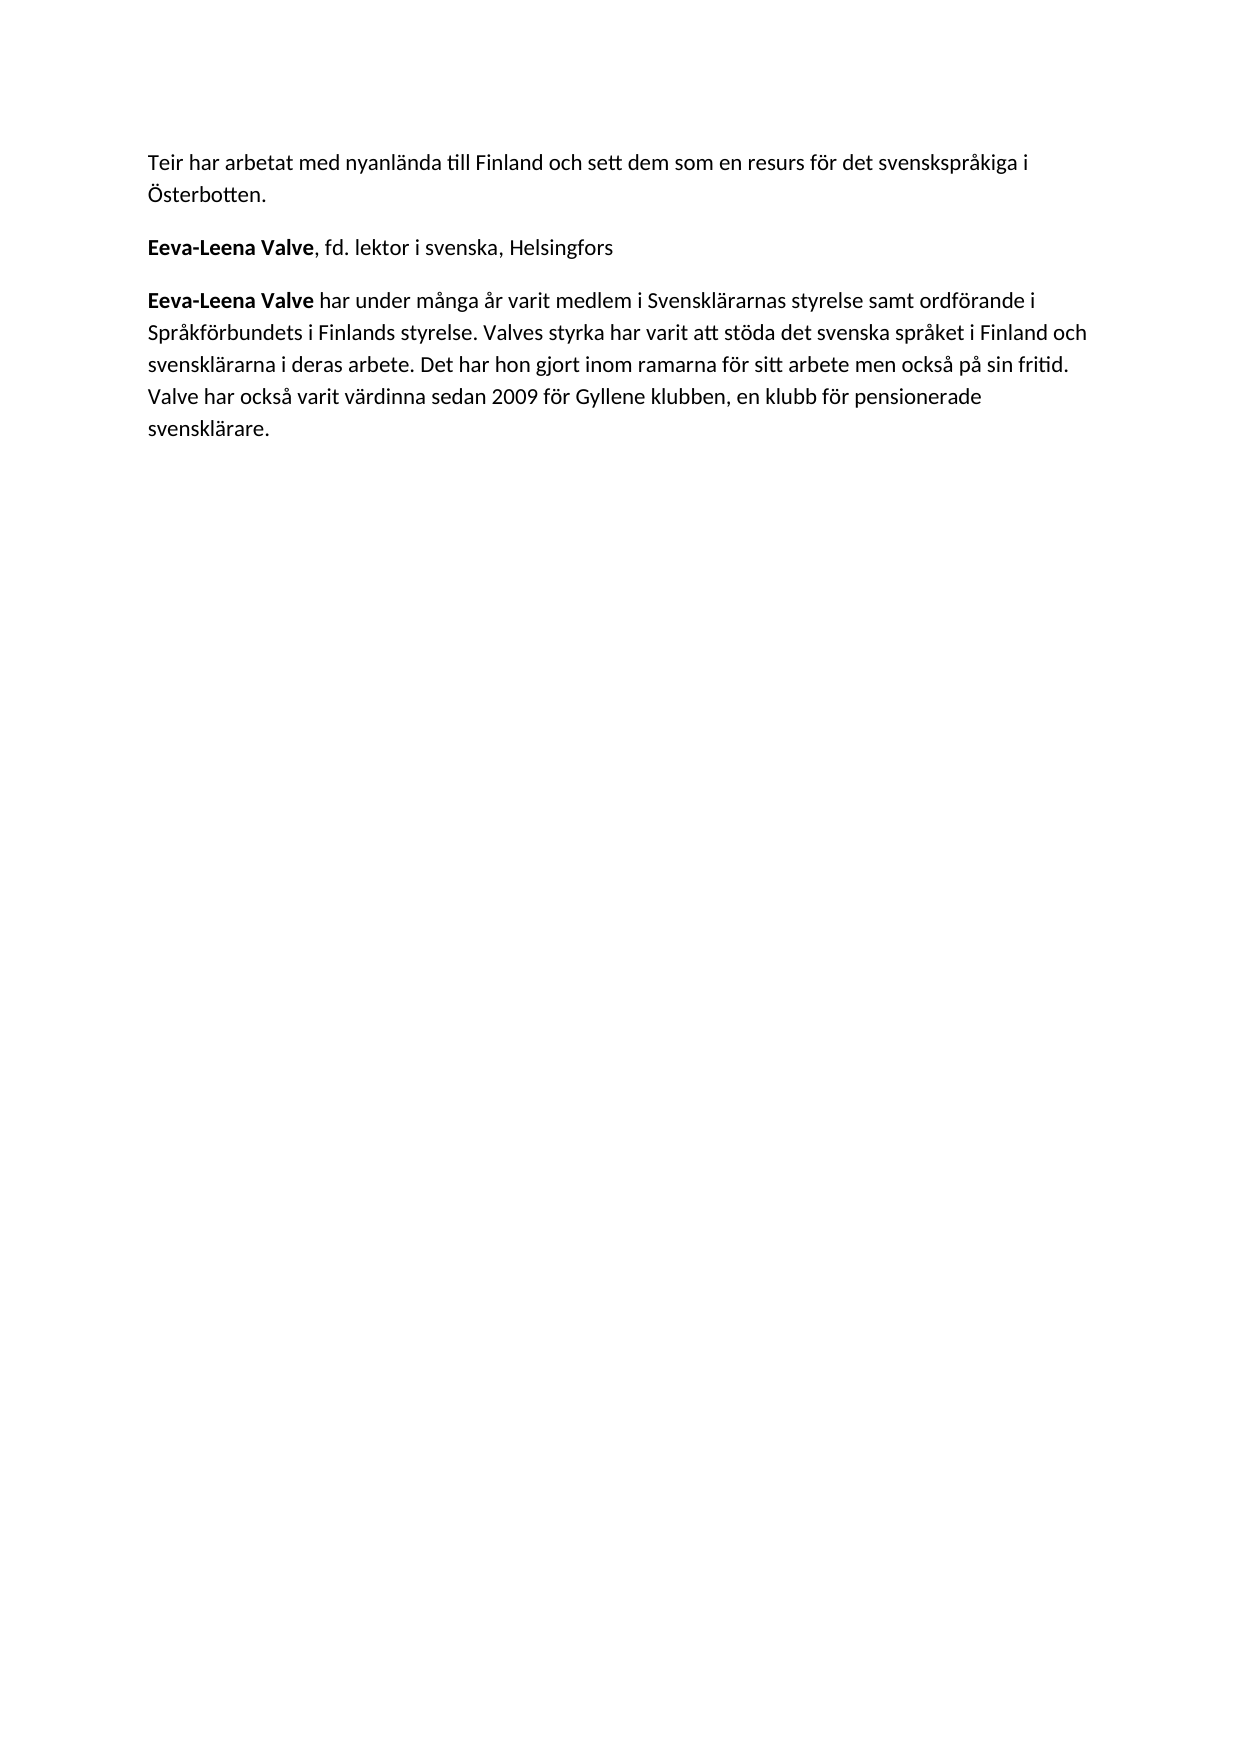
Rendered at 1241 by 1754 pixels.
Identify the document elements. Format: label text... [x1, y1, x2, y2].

text Eeva-Leena Valve har under många år varit medlem i Svensklärarnas styrelse samt ordförande i Språkförbundets i Finlands styrelse. Valves styrka har varit att stöda det svenska språket i Finland och svensklärarna i deras arbete. Det har hon gjort inom ramarna för sitt arbete men också på sin fritid. Valve har också varit värdinna sedan 2009 för Gyllene klubben, en klubb för pensionerade svensklärare. [148, 286, 1093, 443]
text Eeva-Leena Valve, fd. lektor i svenska, Helsingfors [148, 233, 1093, 261]
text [148, 148, 1093, 208]
